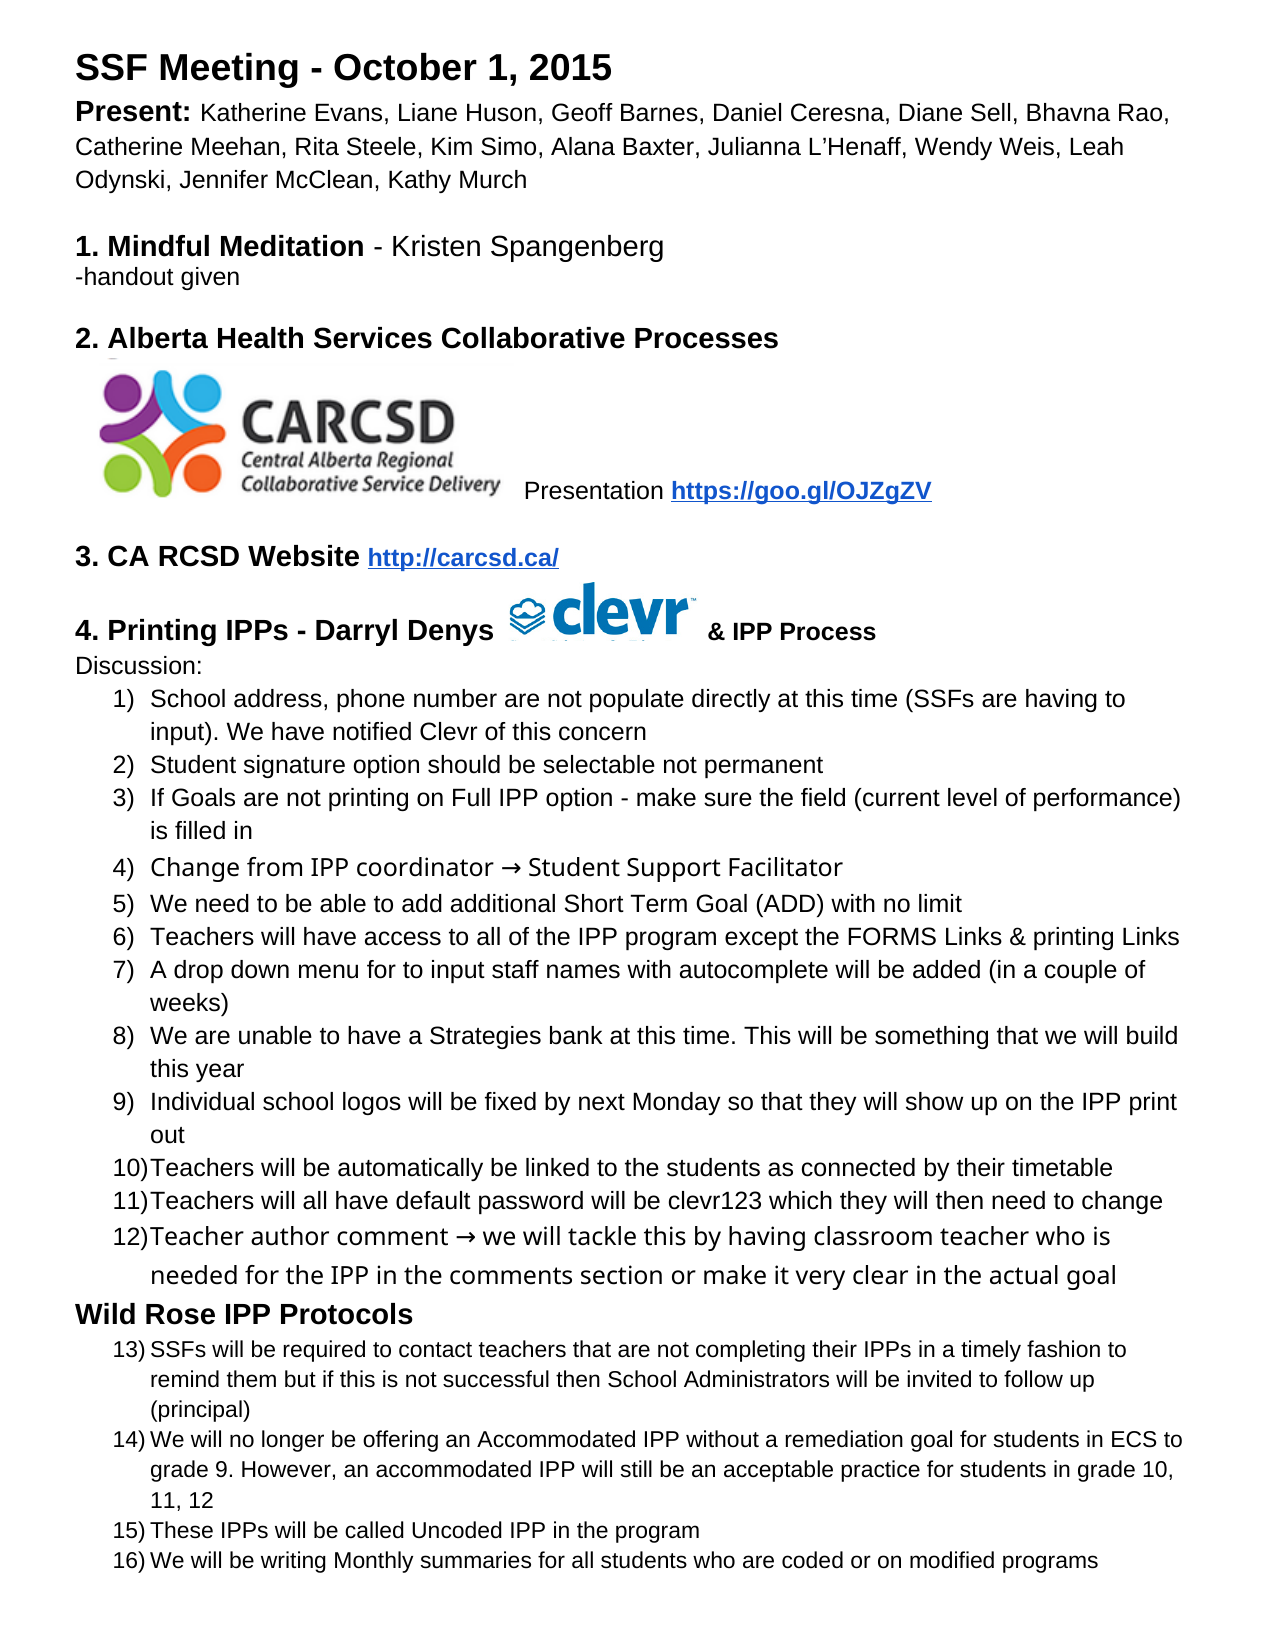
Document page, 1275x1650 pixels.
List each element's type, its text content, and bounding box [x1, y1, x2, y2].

text Discussion: [75, 651, 1200, 680]
list We will no longer be offering an Accommodated IPP without a remediation goal for students in ECS to grade 9. However, an accommodated IPP will still be an acceptable practice for students in grade 10, 11, 12 [112, 1426, 1200, 1513]
list These IPPs will be called Uncoded IPP in the program [112, 1517, 1200, 1543]
picture [502, 577, 707, 641]
text 1. Mindful Meditation - Kristen Spangenberg [75, 228, 1200, 262]
list School address, phone number are not populate directly at this time (SSFs are having to input). We have notified Clevr of this concern [112, 684, 1200, 746]
text SSF Meeting - October 1, 2015 [75, 45, 1200, 88]
list We need to be able to add additional Short Term Goal (ADD) with no limit [112, 888, 1200, 917]
text Present: Katherine Evans, Liane Huson, Geoff Barnes, Daniel Ceresna, Diane Sell, Bhavna Rao, Catherine Meehan, Rita Steele, Kim Simo, Alana Baxter, Julianna L’Henaff, Wendy Weis, Leah Odynski, Jennifer McClean, Kathy Murch [75, 94, 1200, 194]
list We are unable to have a Strategies bank at this time. This will be something that we will build this year [112, 1021, 1200, 1082]
list Teacher author comment → we will tackle this by having classroom teacher who is needed for the IPP in the comments section or make it very clear in the actual goal [112, 1219, 1200, 1292]
list If Goals are not printing on Full IPP option - make sure the field (current level of performance) is filled in [112, 783, 1200, 845]
list Teachers will have access to all of the IPP program except the FORMS Links & printing Links [112, 922, 1200, 950]
list A drop down menu for to input staff names with autocomplete will be added (in a couple of weeks) [112, 954, 1200, 1016]
text 4. Printing IPPs - Darryl Denys & IPP Process [75, 577, 1200, 646]
picture [75, 358, 524, 499]
text Wild Rose IPP Protocols [75, 1297, 1200, 1331]
list Student signature option should be selectable not permanent [112, 750, 1200, 779]
list Individual school logos will be fixed by next Monday so that they will show up on the IPP print out [112, 1087, 1200, 1148]
text 3. CA RCSD Website http://carcsd.ca/ [75, 539, 1200, 572]
text -handout given [75, 262, 1200, 291]
list Change from IPP coordinator → Student Support Facilitator [112, 849, 1200, 883]
list SSFs will be required to contact teachers that are not completing their IPPs in a timely fashion to remind them but if this is not successful then School Administrators will be invited to follow up (principal) [112, 1336, 1200, 1422]
list Teachers will be automatically be linked to the students as connected by their timetable [112, 1153, 1200, 1181]
list We will be writing Monthly summaries for all students who are coded or on modified programs [112, 1547, 1200, 1573]
list Teachers will all have default password will be clevr123 which they will then need to change [112, 1186, 1200, 1214]
